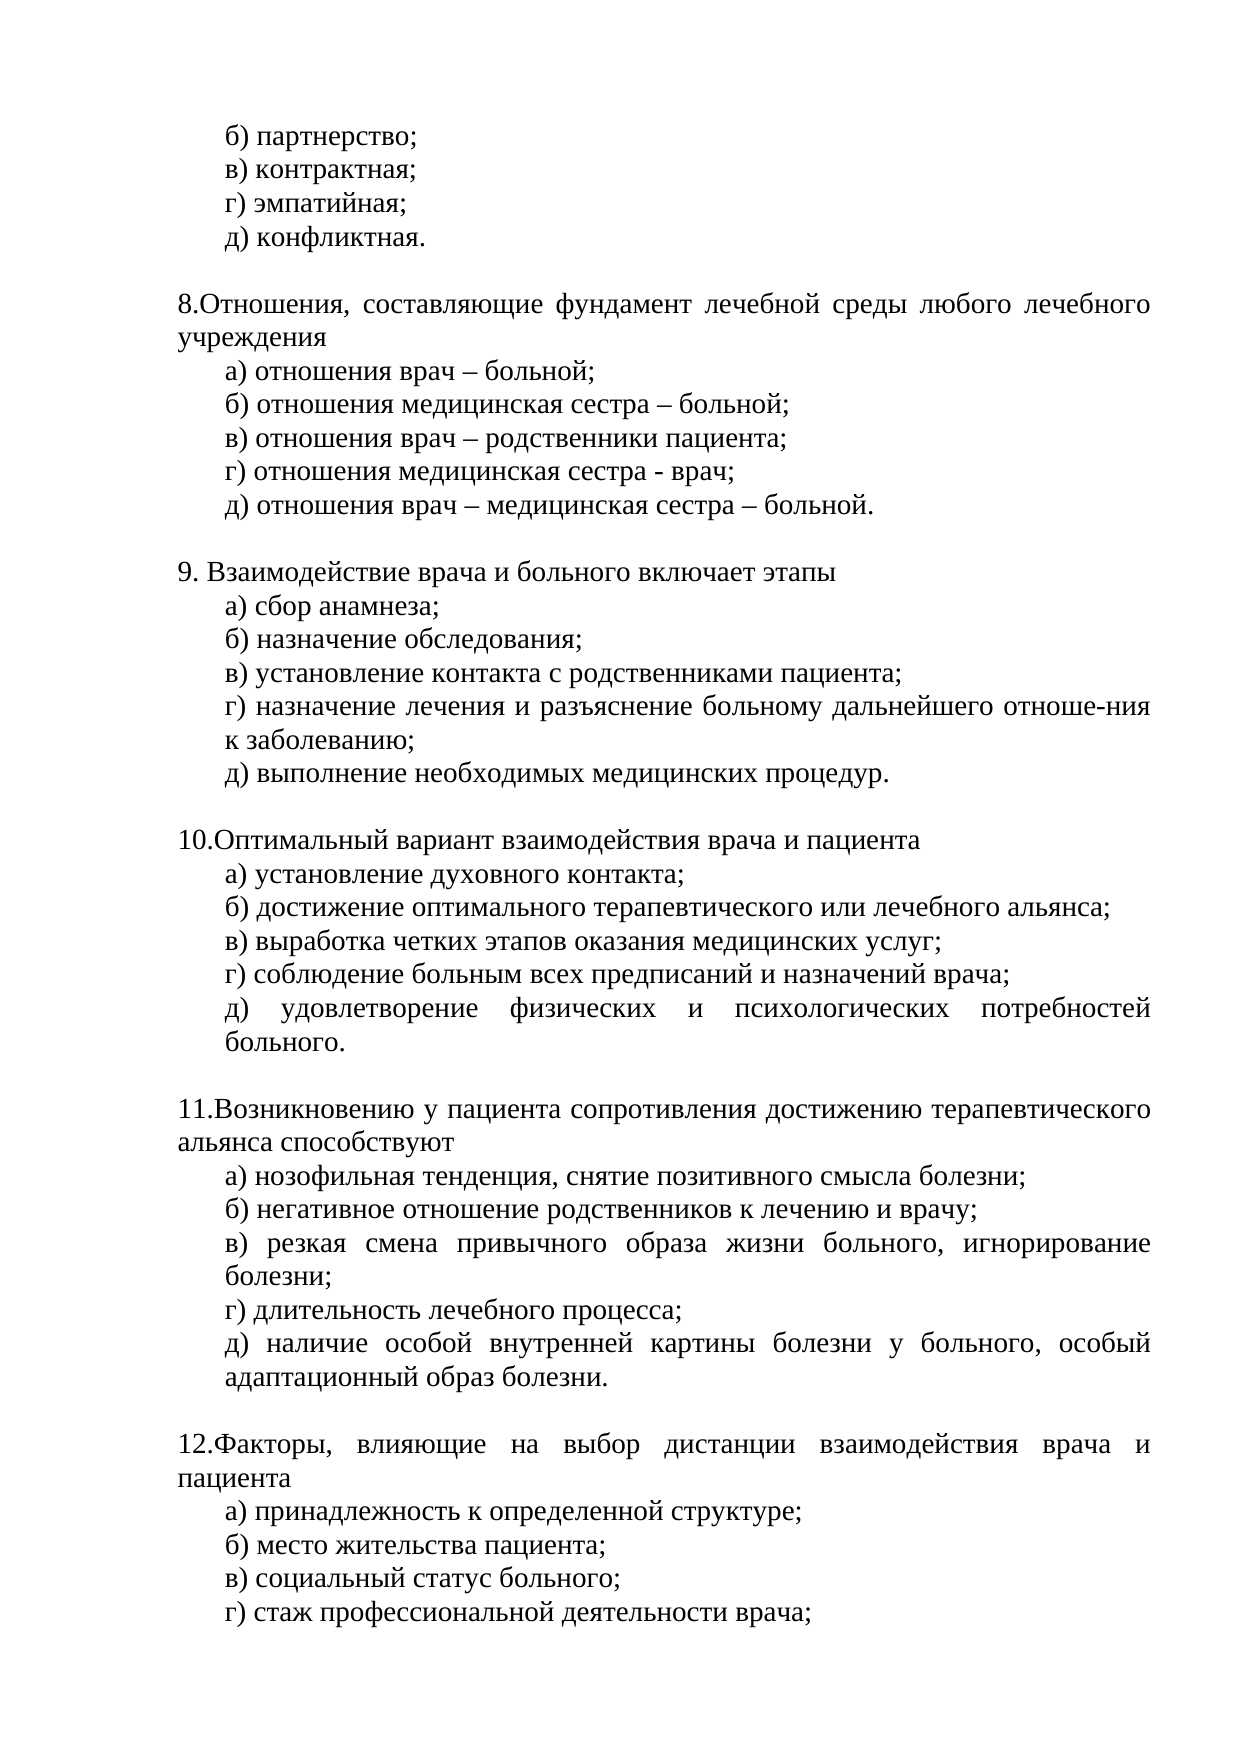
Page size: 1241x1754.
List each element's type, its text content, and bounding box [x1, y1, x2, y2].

text д) отношения врач – медицинская сестра – больной. [224, 487, 1152, 521]
text д) выполнение необходимых медицинских процедур. [224, 755, 1152, 789]
text в) социальный статус больного; [224, 1560, 1152, 1594]
text а) отношения врач – больной; [224, 353, 1152, 386]
text а) нозофильная тенденция, снятие позитивного смысла болезни; [224, 1158, 1152, 1191]
text г) соблюдение больным всех предписаний и назначений врача; [224, 957, 1152, 990]
text 11.Возникновению у пациента сопротивления достижению терапевтического альянса способствуют [177, 1091, 1152, 1158]
text в) установление контакта с родственниками пациента; [224, 655, 1152, 688]
text г) длительность лечебного процесса; [224, 1292, 1152, 1326]
text б) место жительства пациента; [224, 1527, 1152, 1560]
text д) удовлетворение физических и психологических потребностей больного. [224, 990, 1152, 1057]
text 9. Взаимодействие врача и больного включает этапы [177, 554, 1152, 588]
text а) сбор анамнеза; [224, 588, 1152, 621]
text 12.Факторы, влияющие на выбор дистанции взаимодействия врача и пациента [177, 1426, 1152, 1493]
text б) негативное отношение родственников к лечению и врачу; [224, 1191, 1152, 1225]
text а) установление духовного контакта; [224, 856, 1152, 889]
text г) эмпатийная; [224, 185, 1152, 219]
text в) резкая смена привычного образа жизни больного, игнорирование болезни; [224, 1225, 1152, 1292]
text б) партнерство; [224, 118, 1152, 152]
text б) отношения медицинская сестра – больной; [224, 386, 1152, 420]
text г) стаж профессиональной деятельности врача; [224, 1594, 1152, 1627]
text г) назначение лечения и разъяснение больному дальнейшего отноше-ния к заболеванию; [224, 688, 1152, 755]
text в) контрактная; [224, 152, 1152, 185]
text 10.Оптимальный вариант взаимодействия врача и пациента [177, 822, 1152, 856]
text 8.Отношения, составляющие фундамент лечебной среды любого лечебного учреждения [177, 286, 1152, 353]
text д) наличие особой внутренней картины болезни у больного, особый адаптационный образ болезни. [224, 1326, 1152, 1393]
text б) достижение оптимального терапевтического или лечебного альянса; [224, 889, 1152, 923]
text б) назначение обследования; [224, 621, 1152, 655]
text г) отношения медицинская сестра - врач; [224, 453, 1152, 487]
text д) конфликтная. [224, 219, 1152, 252]
text в) выработка четких этапов оказания медицинских услуг; [224, 923, 1152, 957]
text а) принадлежность к определенной структуре; [224, 1493, 1152, 1527]
text в) отношения врач – родственники пациента; [224, 420, 1152, 453]
